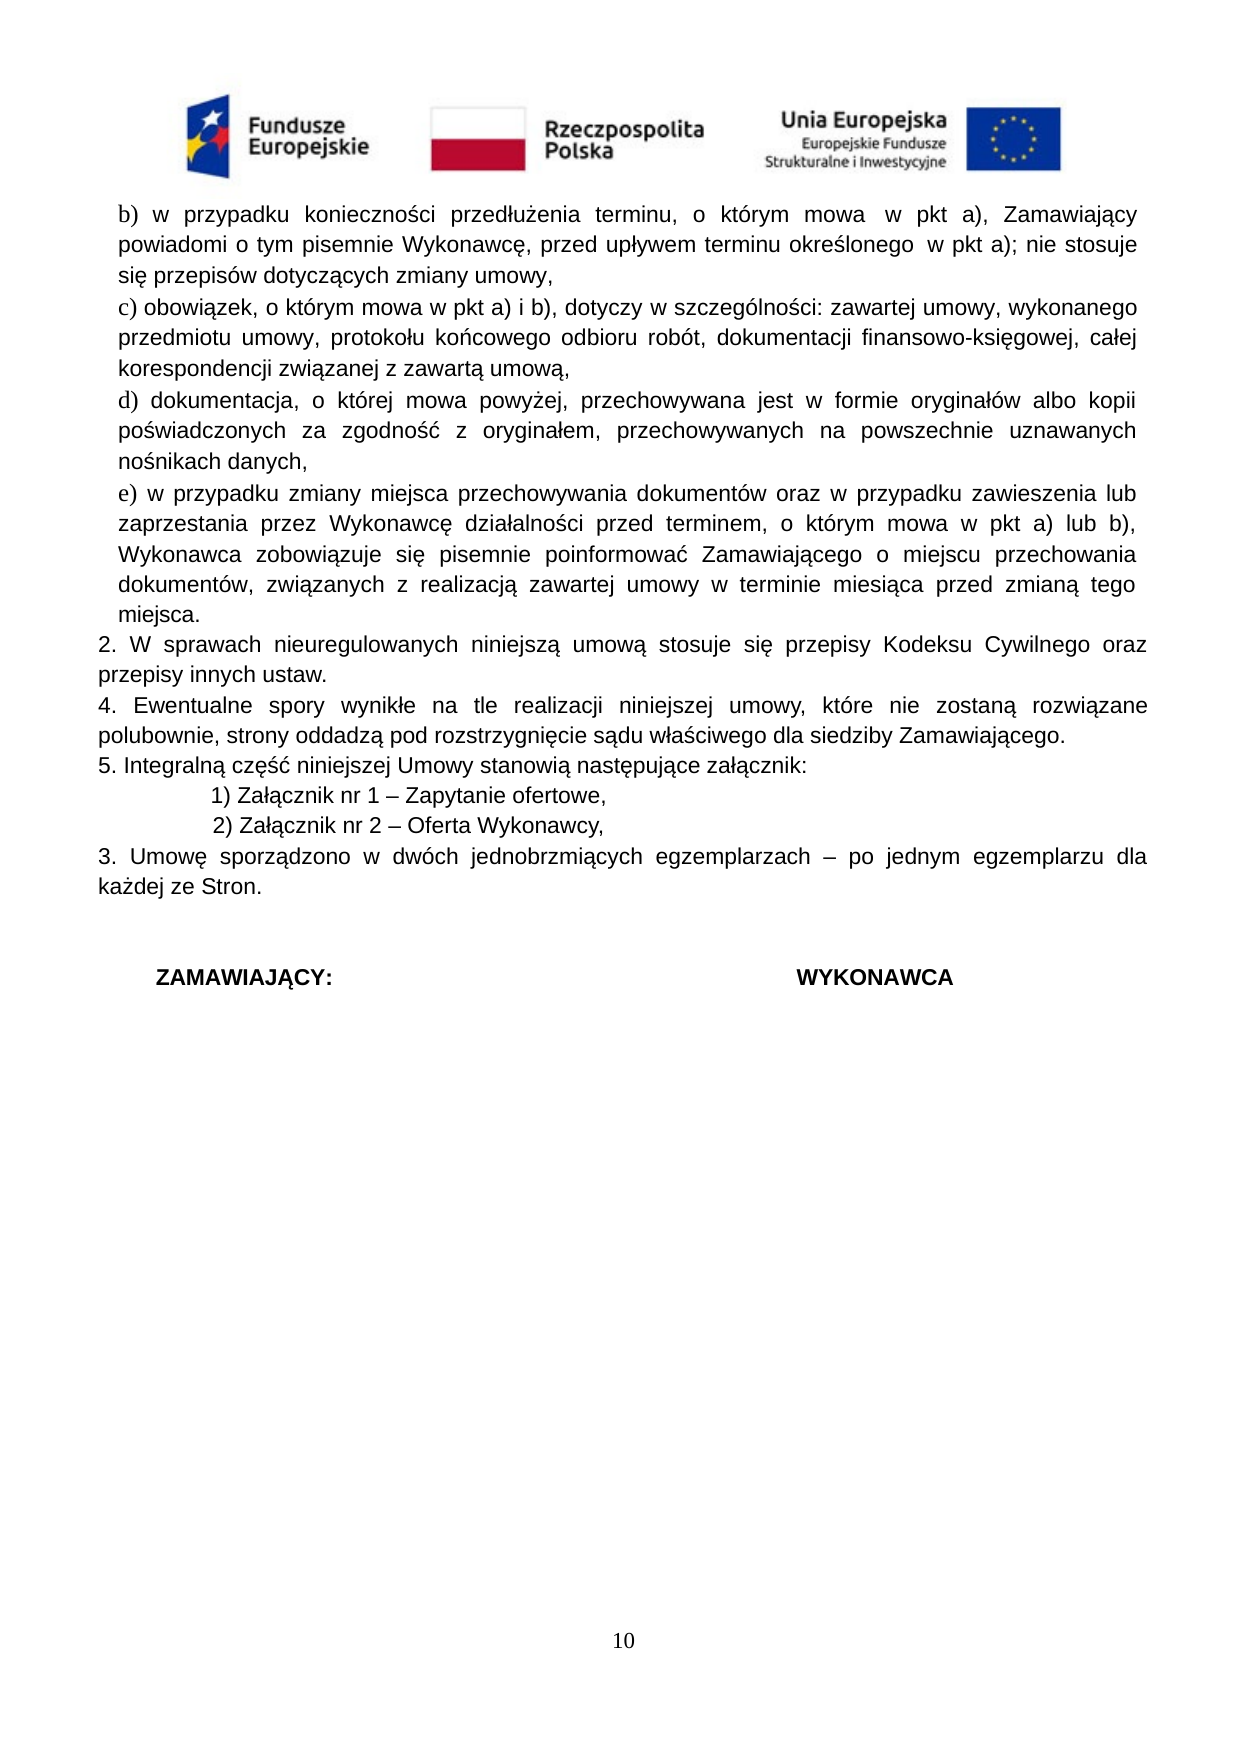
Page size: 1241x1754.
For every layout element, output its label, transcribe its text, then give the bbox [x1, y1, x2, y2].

text 4. Ewentualne spory wynikłe na tle realizacji niniejszej umowy, które nie zostaną rozwiązane polubownie, strony oddadzą pod rozstrzygnięcie sądu właściwego dla siedziby Zamawiającego. [98, 692, 1148, 748]
text ZAMAWIAJĄCY: WYKONAWCA [156, 964, 1148, 990]
list w przypadku konieczności przedłużenia terminu, o którym mowa w pkt a), Zamawiający powiadomi o tym pisemnie Wykonawcę, przed upływem terminu określonego w pkt a); nie stosuje się przepisów dotyczących zmiany umowy, [118, 199, 1137, 288]
list obowiązek, o którym mowa w pkt a) i b), dotyczy w szczególności: zawartej umowy, wykonanego przedmiotu umowy, protokołu końcowego odbioru robót, dokumentacji finansowo-księgowej, całej korespondencji związanej z zawartą umową, [118, 292, 1137, 381]
text 1) Załącznik nr 1 – Zapytanie ofertowe, [210, 782, 1148, 809]
text 2) Załącznik nr 2 – Oferta Wykonawcy, [98, 812, 1148, 839]
list dokumentacja, o której mowa powyżej, przechowywana jest w formie oryginałów albo kopii poświadczonych za zgodność z oryginałem, przechowywanych na powszechnie uznawanych nośnikach danych, [118, 385, 1137, 474]
text 5. Integralną część niniejszej Umowy stanowią następujące załącznik: [98, 752, 1148, 778]
text 2. W sprawach nieuregulowanych niniejszą umową stosuje się przepisy Kodeksu Cywilnego oraz przepisy innych ustaw. [98, 631, 1148, 688]
list w przypadku zmiany miejsca przechowywania dokumentów oraz w przypadku zawieszenia lub zaprzestania przez Wykonawcę działalności przed terminem, o którym mowa w pkt a) lub b), Wykonawca zobowiązuje się pisemnie poinformować Zamawiającego o miejscu przechowania dokumentów, związanych z realizacją zawartej umowy w terminie miesiąca przed zmianą tego miejsca. [118, 478, 1137, 627]
picture [166, 73, 1081, 199]
text 3. Umowę sporządzono w dwóch jednobrzmiących egzemplarzach – po jednym egzemplarzu dla każdej ze Stron. [98, 843, 1148, 899]
